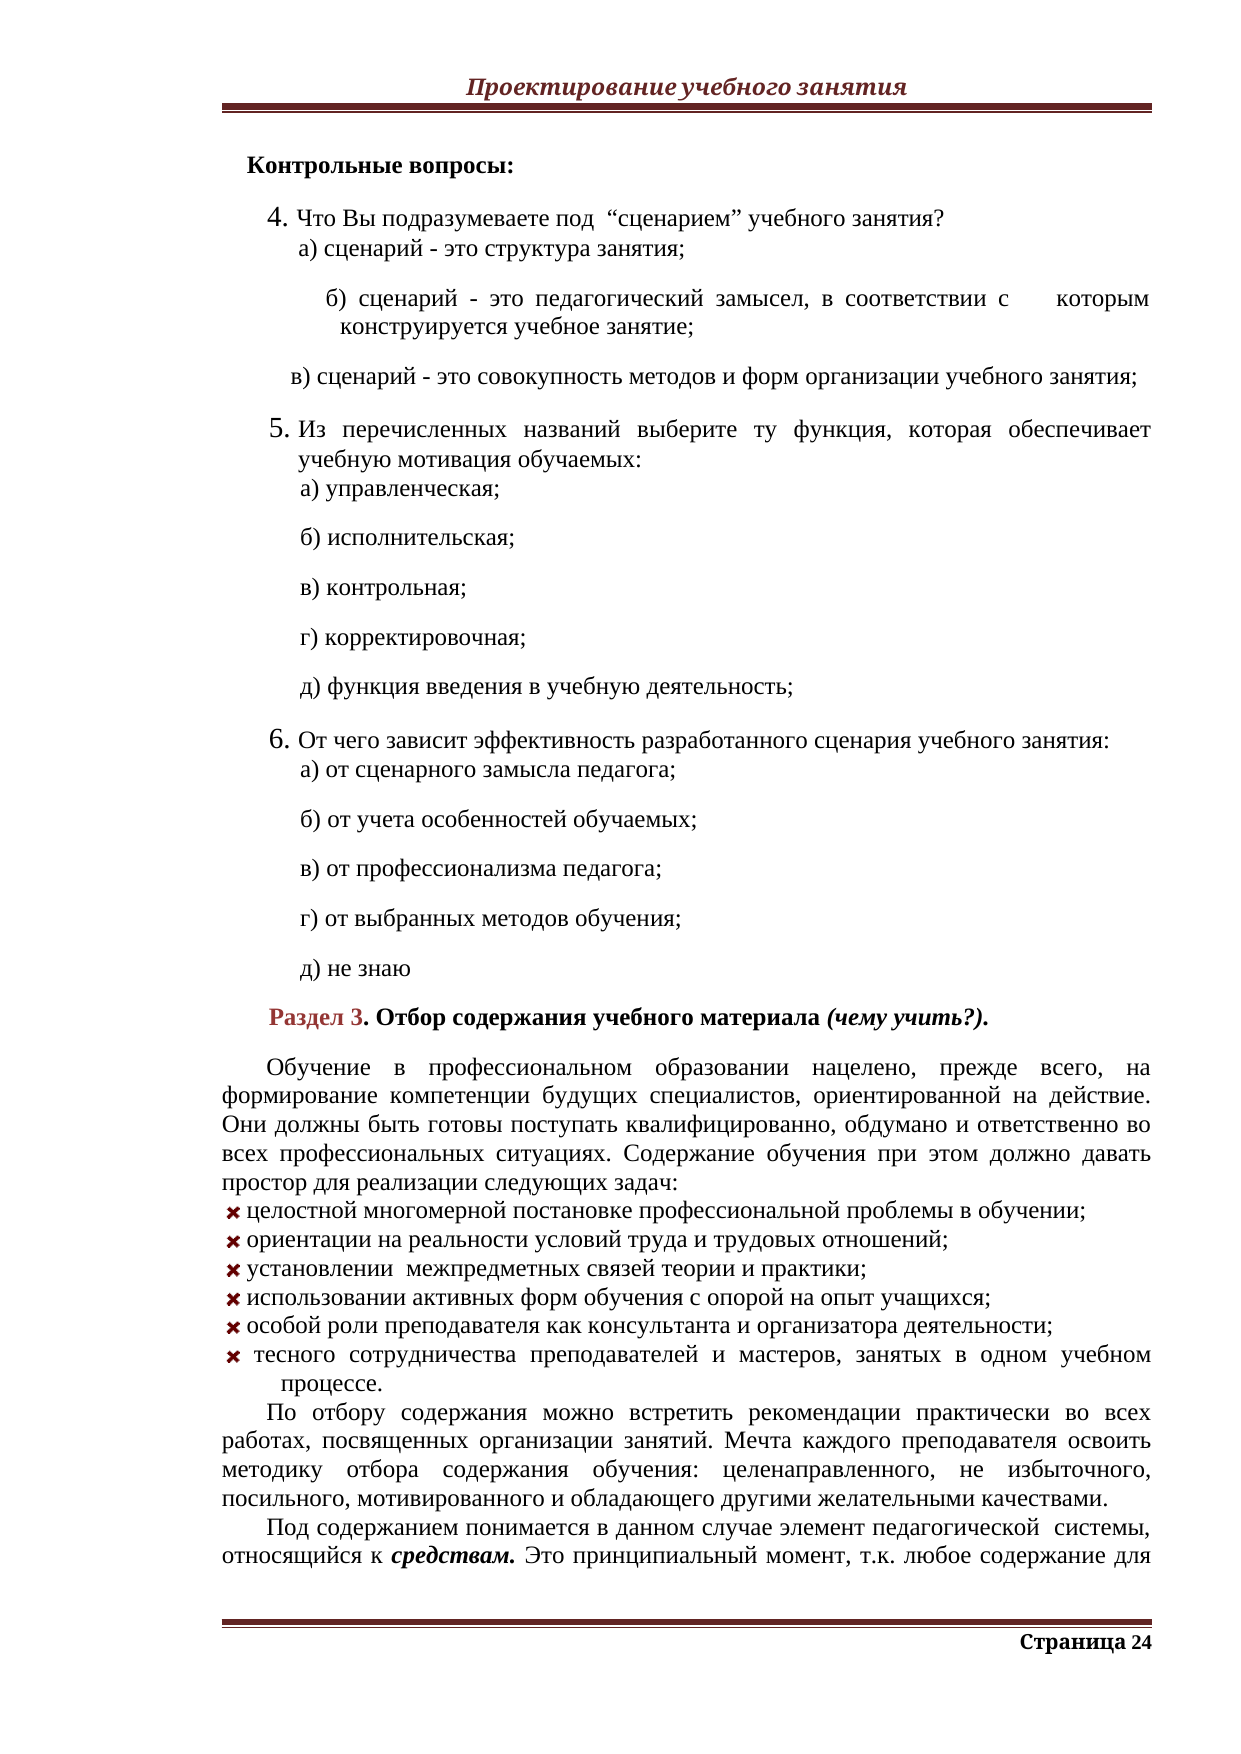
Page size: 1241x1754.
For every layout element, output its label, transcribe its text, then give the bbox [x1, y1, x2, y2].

list особой роли преподавателя как консультанта и организатора деятельности; [222, 1311, 1152, 1339]
picture [222, 1202, 240, 1219]
list Из перечисленных названий выберите ту функция, которая обеспечивает учебную мотивация обучаемых: [268, 411, 1152, 473]
text Раздел 3. Отбор содержания учебного материала (чему учить?). [268, 1002, 1152, 1031]
list Контрольные вопросы: [222, 150, 1152, 179]
list От чего зависит эффективность разработанного сценария учебного занятия: [268, 721, 1152, 754]
list использовании активных форм обучения с опорой на опыт учащихся; [222, 1282, 1152, 1311]
text в) контрольная; [268, 572, 1152, 601]
text д) не знаю [268, 953, 1152, 981]
text б) от учета особенностей обучаемых; [268, 804, 1152, 833]
text а) от сценарного замысла педагога; [268, 754, 1152, 783]
list установлении межпредметных связей теории и практики; [222, 1253, 1152, 1282]
picture [222, 1231, 240, 1248]
picture [222, 1259, 240, 1277]
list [222, 1512, 1152, 1569]
list Что Вы подразумеваете под “сценарием” учебного занятия? [267, 199, 1152, 233]
text в) сценарий - это совокупность методов и форм организации учебного занятия; [222, 361, 1152, 390]
list По отбору содержания можно встретить рекомендации практически во всех работах, посвященных организации занятий. Мечта каждого преподавателя освоить методику отбора содержания обучения: целенаправленного, не избыточного, посильного, мотивированного и обладающего другими желательными качествами. [222, 1397, 1152, 1512]
text г) корректировочная; [268, 622, 1152, 650]
text а) управленческая; [268, 473, 1152, 502]
picture [222, 1317, 240, 1334]
text б) исполнительская; [268, 522, 1152, 551]
picture [222, 1288, 240, 1306]
list тесного сотрудничества преподавателей и мастеров, занятых в одном учебном процессе. [222, 1339, 1152, 1397]
text в) от профессионализма педагога; [268, 853, 1152, 882]
list ориентации на реальности условий труда и трудовых отношений; [222, 1224, 1152, 1253]
text а) сценарий - это структура занятия; [267, 233, 1152, 262]
text Обучение в профессиональном образовании нацелено, прежде всего, на формирование компетенции будущих специалистов, ориентированной на действие. Они должны быть готовы поступать квалифицированно, обдумано и ответственно во всех профессиональных ситуациях. Содержание обучения при этом должно давать простор для реализации следующих задач: [222, 1052, 1152, 1196]
picture [222, 1346, 240, 1363]
list целостной многомерной постановке профессиональной проблемы в обучении; [222, 1196, 1152, 1224]
text г) от выбранных методов обучения; [268, 903, 1152, 932]
text д) функция введения в учебную деятельность; [268, 671, 1152, 700]
text б) сценарий - это педагогический замысел, в соответствии с которым конструируется учебное занятие; [267, 283, 1152, 340]
